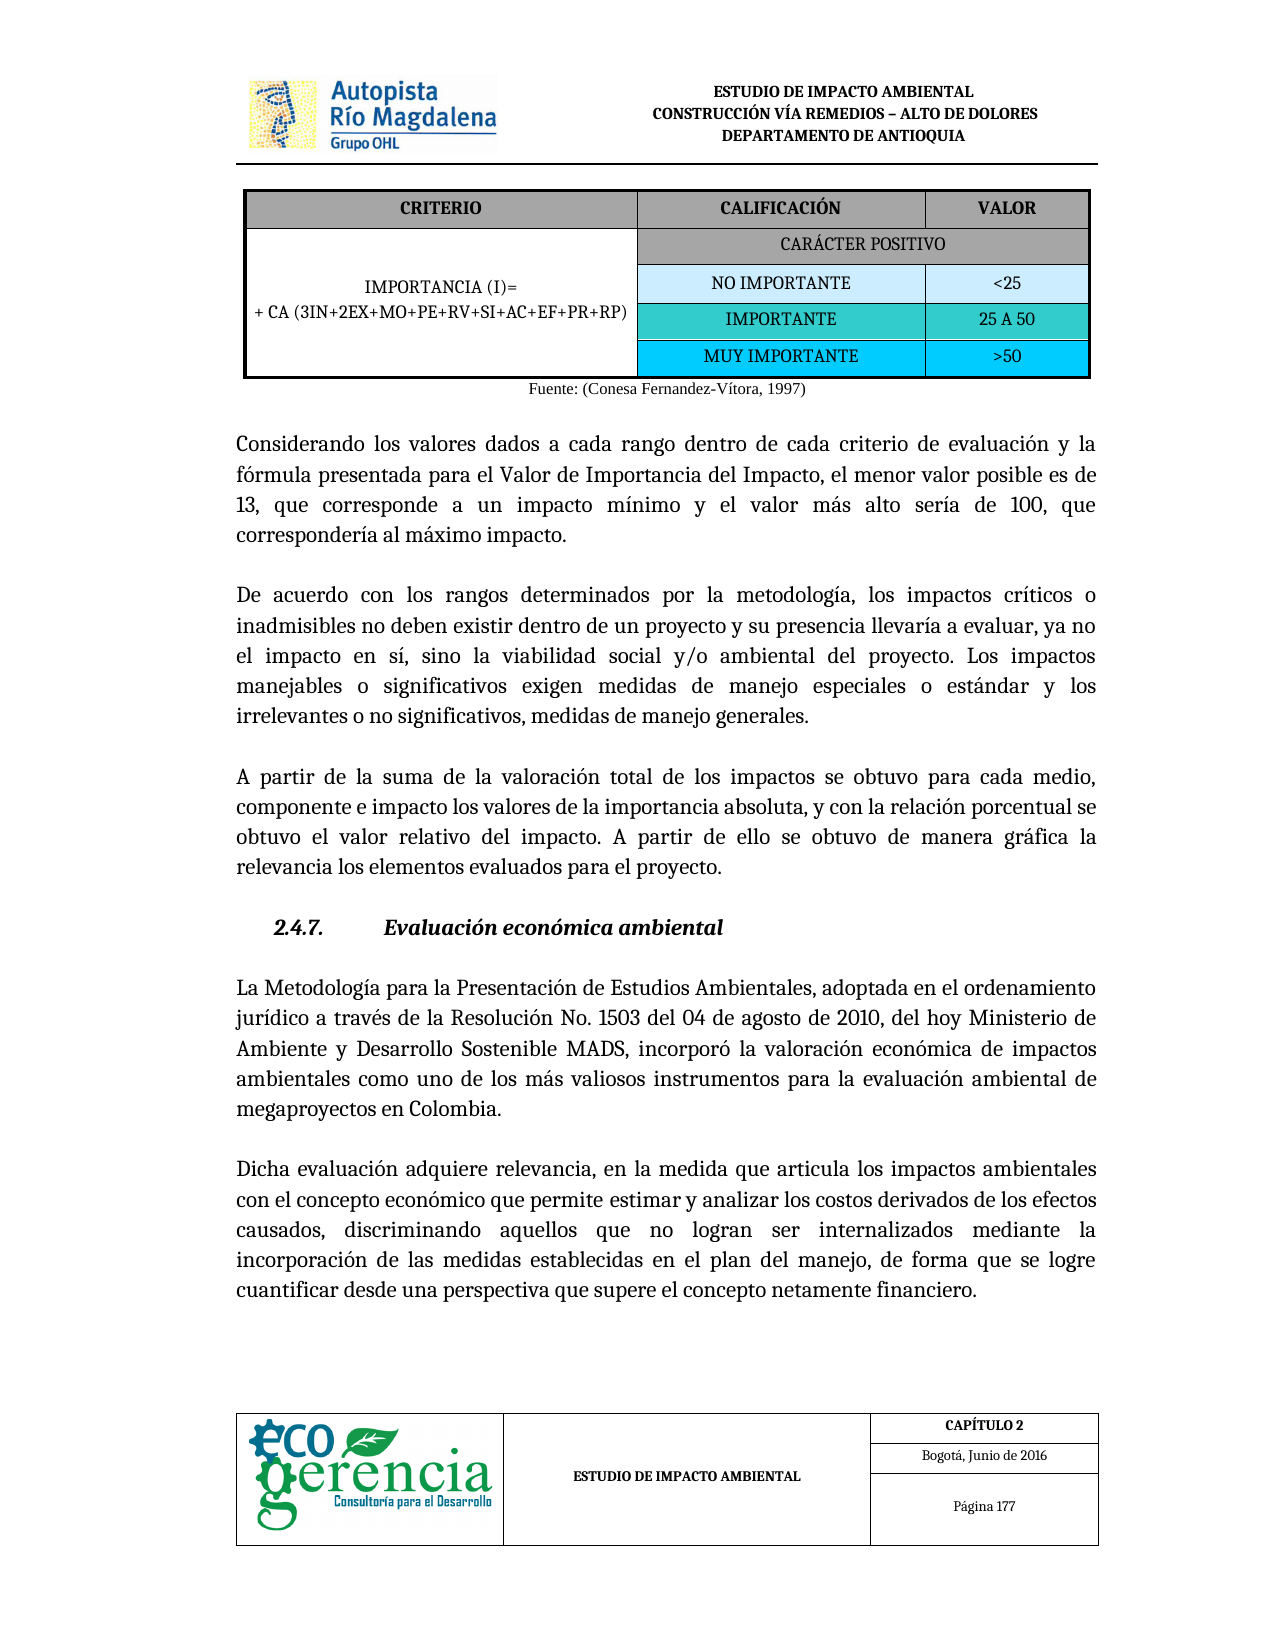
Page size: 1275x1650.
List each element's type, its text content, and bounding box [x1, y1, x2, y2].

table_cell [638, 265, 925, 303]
text Dicha evaluación adquiere relevancia, en la medida que articula los impactos ambientales con el concepto económico que permite estimar y analizar los costos derivados de los efectos causados, discriminando aquellos que no logran ser internalizados mediante la incorporación de las medidas establecidas en el plan del manejo, de forma que se logre cuantificar desde una perspectiva que supere el concepto netamente financiero. [236, 1156, 1098, 1303]
picture [247, 74, 499, 154]
picture [248, 1418, 267, 1440]
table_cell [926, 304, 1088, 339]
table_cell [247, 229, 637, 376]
picture [264, 1430, 277, 1438]
text Fuente: [236, 379, 1098, 398]
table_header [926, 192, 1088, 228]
picture [248, 1418, 493, 1531]
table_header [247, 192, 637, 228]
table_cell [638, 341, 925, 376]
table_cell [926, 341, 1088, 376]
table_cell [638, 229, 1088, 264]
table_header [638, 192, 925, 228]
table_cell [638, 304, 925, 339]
text De acuerdo con los rangos determinados por la metodología, los impactos críticos o inadmisibles no deben existir dentro de un proyecto y su presencia llevaría a evaluar, ya no el impacto en sí, sino la viabilidad social y/o ambiental del proyecto. Los impactos manejables o significativos exigen medidas de manejo especiales o estándar y los irrelevantes o no significativos, medidas de manejo generales. [236, 582, 1098, 729]
subtitle Evaluación económica ambiental [274, 914, 1098, 941]
text A partir de la suma de la valoración total de los impactos se obtuvo para cada medio, componente e impacto los valores de la importancia absoluta, y con la relación porcentual se obtuvo el valor relativo del impacto. A partir de ello se obtuvo de manera gráfica la relevancia los elementos evaluados para el proyecto. [236, 763, 1098, 880]
text La Metodología para la Presentación de Estudios Ambientales, adoptada en el ordenamiento jurídico a través de la Resolución No. 1503 del 04 de agosto de 2010, del hoy Ministerio de Ambiente y Desarrollo Sostenible MADS, incorporó la valoración económica de impactos ambientales como uno de los más valiosos instrumentos para la evaluación ambiental de megaproyectos en Colombia. [236, 975, 1098, 1122]
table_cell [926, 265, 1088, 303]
text Considerando los valores dados a cada rango dentro de cada criterio de evaluación y la fórmula presentada para el Valor de Importancia del Impacto, el menor valor posible es de 13, que corresponde a un impacto mínimo y el valor más alto sería de 100, que correspondería al máximo impacto. [236, 431, 1098, 548]
